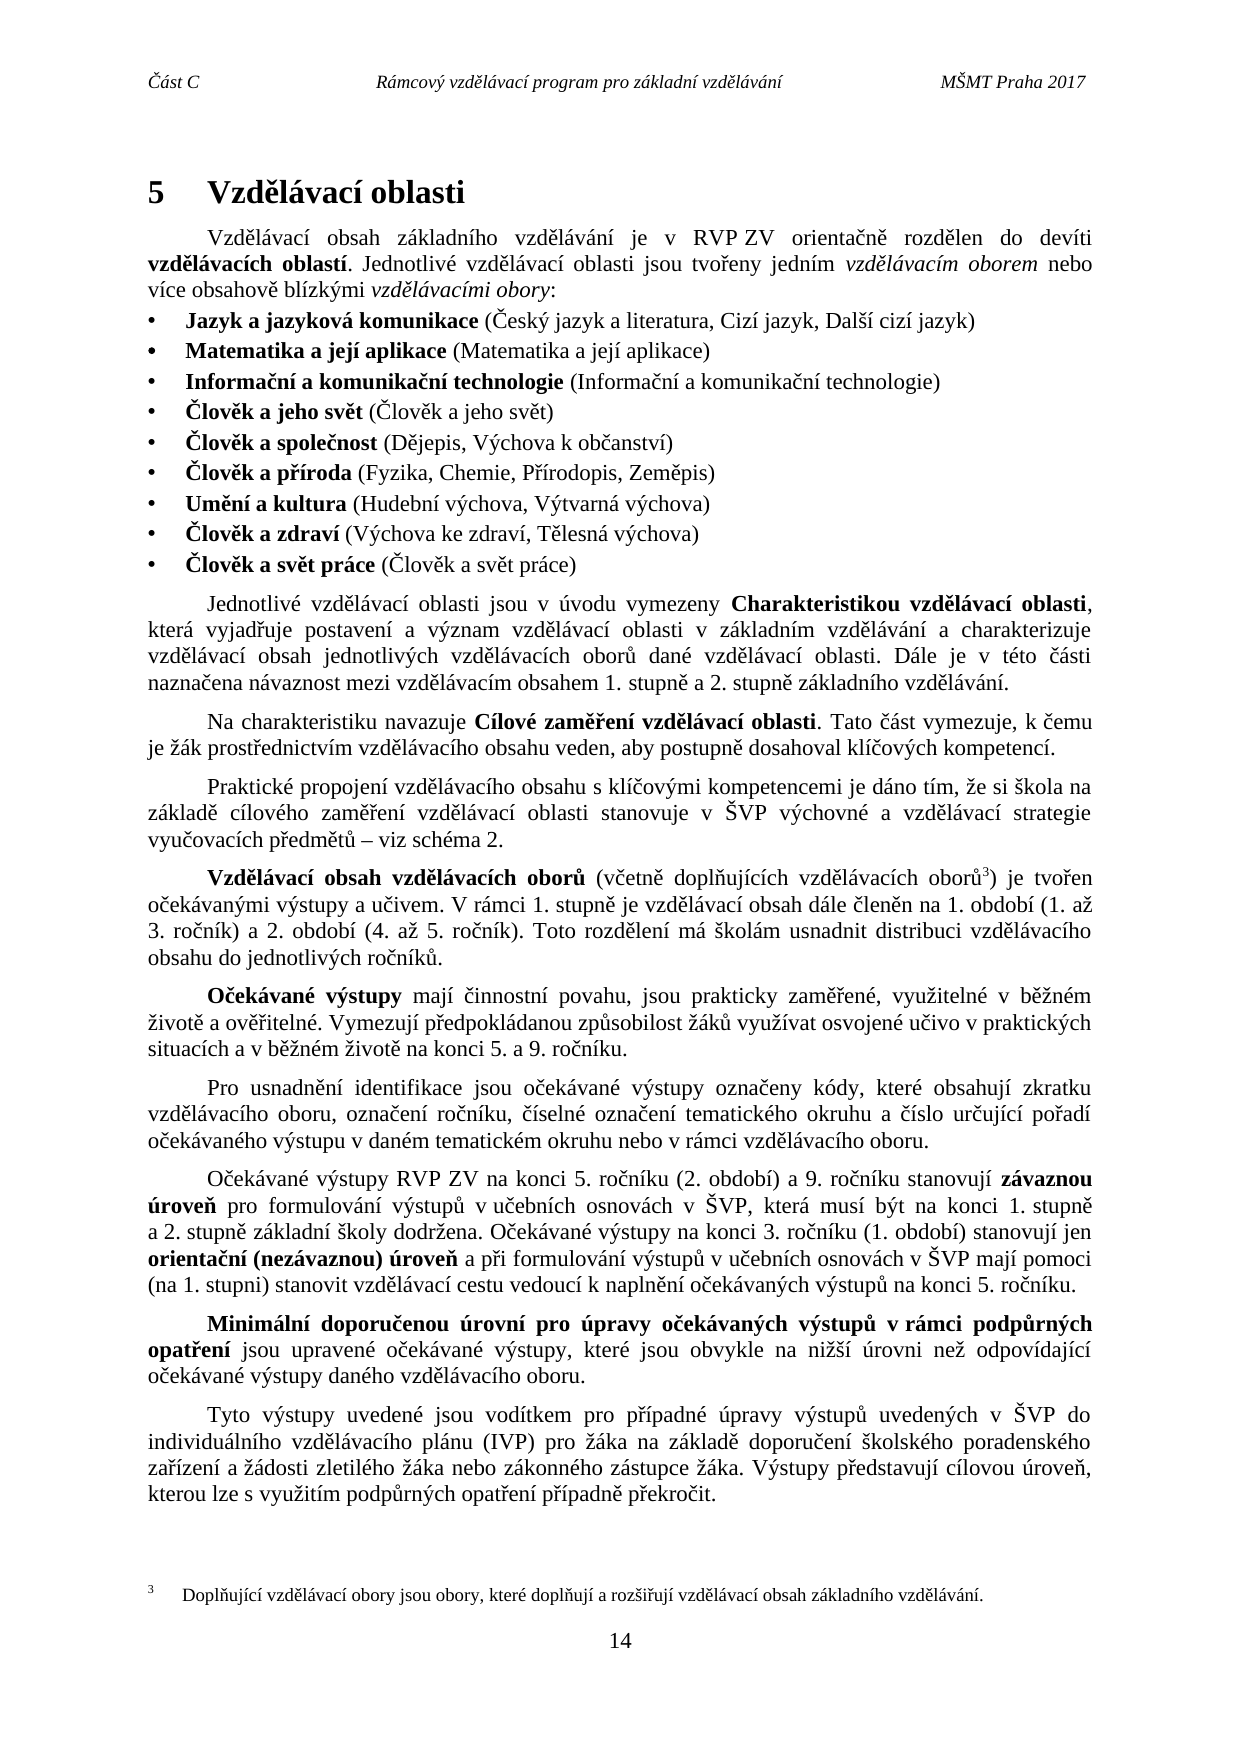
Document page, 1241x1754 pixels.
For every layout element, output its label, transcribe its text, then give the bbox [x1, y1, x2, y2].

text Člověk a zdraví (Výchova ke zdraví, Tělesná výchova) [148, 520, 1092, 547]
text Praktické propojení vzdělávacího obsahu s klíčovými kompetencemi je dáno tím, že si škola na základě cílového zaměření vzdělávací oblasti stanovuje v ŠVP výchovné a vzdělávací strategie vyučovacích předmětů – viz schéma 2. [148, 773, 1092, 852]
text Jednotlivé vzdělávací oblasti jsou v úvodu vymezeny Charakteristikou vzdělávací oblasti, která vyjadřuje postavení a význam vzdělávací oblasti v základním vzdělávání a charakterizuje vzdělávací obsah jednotlivých vzdělávacích oborů dané vzdělávací oblasti. Dále je v této části naznačena návaznost mezi vzdělávacím obsahem 1. stupně a 2. stupně základního vzdělávání. [148, 590, 1092, 695]
text Člověk a příroda (Fyzika, Chemie, Přírodopis, Zeměpis) [148, 459, 1092, 486]
text Umění a kultura (Hudební výchova, Výtvarná výchova) [148, 490, 1092, 516]
text Člověk a společnost (Dějepis, Výchova k občanství) [148, 429, 1092, 455]
subtitle Vzdělávací oblasti [148, 173, 1092, 211]
text Jazyk a jazyková komunikace (Český jazyk a literatura, Cizí jazyk, Další cizí jazyk) [148, 307, 1092, 333]
text Očekávané výstupy RVP ZV na konci 5. ročníku (2. období) a 9. ročníku stanovují závaznou úroveň pro formulování výstupů v učebních osnovách v ŠVP, která musí být na konci 1. stupně a 2. stupně základní školy dodržena. Očekávané výstupy na konci 3. ročníku (1. období) stanovují jen orientační (nezávaznou) úroveň a při formulování výstupů v učebních osnovách v ŠVP mají pomoci (na 1. stupni) stanovit vzdělávací cestu vedoucí k naplnění očekávaných výstupů na konci 5. ročníku. [148, 1166, 1092, 1297]
text Očekávané výstupy mají činnostní povahu, jsou prakticky zaměřené, využitelné v běžném životě a ověřitelné. Vymezují předpokládanou způsobilost žáků využívat osvojené učivo v praktických situacích a v běžném životě na konci 5. a 9. ročníku. [148, 982, 1092, 1061]
text Na charakteristiku navazuje Cílové zaměření vzdělávací oblasti. Tato část vymezuje, k čemu je žák prostřednictvím vzdělávacího obsahu veden, aby postupně dosahoval klíčových kompetencí. [148, 708, 1092, 760]
text Pro usnadnění identifikace jsou očekávané výstupy označeny kódy, které obsahují zkratku vzdělávacího oboru, označení ročníku, číselné označení tematického okruhu a číslo určující pořadí očekávaného výstupu v daném tematickém okruhu nebo v rámci vzdělávacího oboru. [148, 1074, 1092, 1153]
text Minimální doporučenou úrovní pro úpravy očekávaných výstupů v rámci podpůrných opatření jsou upravené očekávané výstupy, které jsou obvykle na nižší úrovni než odpovídající očekávané výstupy daného vzdělávacího oboru. [148, 1310, 1092, 1389]
text Matematika a její aplikace (Matematika a její aplikace) [148, 337, 1092, 364]
text Člověk a svět práce (Člověk a svět práce) [148, 551, 1092, 577]
text Tyto výstupy uvedené jsou vodítkem pro případné úpravy výstupů uvedených v ŠVP do individuálního vzdělávacího plánu (IVP) pro žáka na základě doporučení školského poradenského zařízení a žádosti zletilého žáka nebo zákonného zástupce žáka. Výstupy představují cílovou úroveň, kterou lze s využitím podpůrných opatření případně překročit. [148, 1401, 1092, 1507]
text Informační a komunikační technologie (Informační a komunikační technologie) [148, 368, 1092, 394]
text Vzdělávací obsah vzdělávacích oborů (včetně doplňujících vzdělávacích oborů) je tvořen očekávanými výstupy a učivem. V rámci 1. stupně je vzdělávací obsah dále členěn na 1. období (1. až 3. ročník) a 2. období (4. až 5. ročník). Toto rozdělení má školám usnadnit distribuci vzdělávacího obsahu do jednotlivých ročníků. [148, 864, 1092, 970]
text Vzdělávací obsah základního vzdělávání je v RVP ZV orientačně rozdělen do devíti vzdělávacích oblastí. Jednotlivé vzdělávací oblasti jsou tvořeny jedním vzdělávacím oborem nebo více obsahově blízkými vzdělávacími obory: [148, 223, 1092, 303]
text Člověk a jeho svět (Člověk a jeho svět) [148, 398, 1092, 425]
